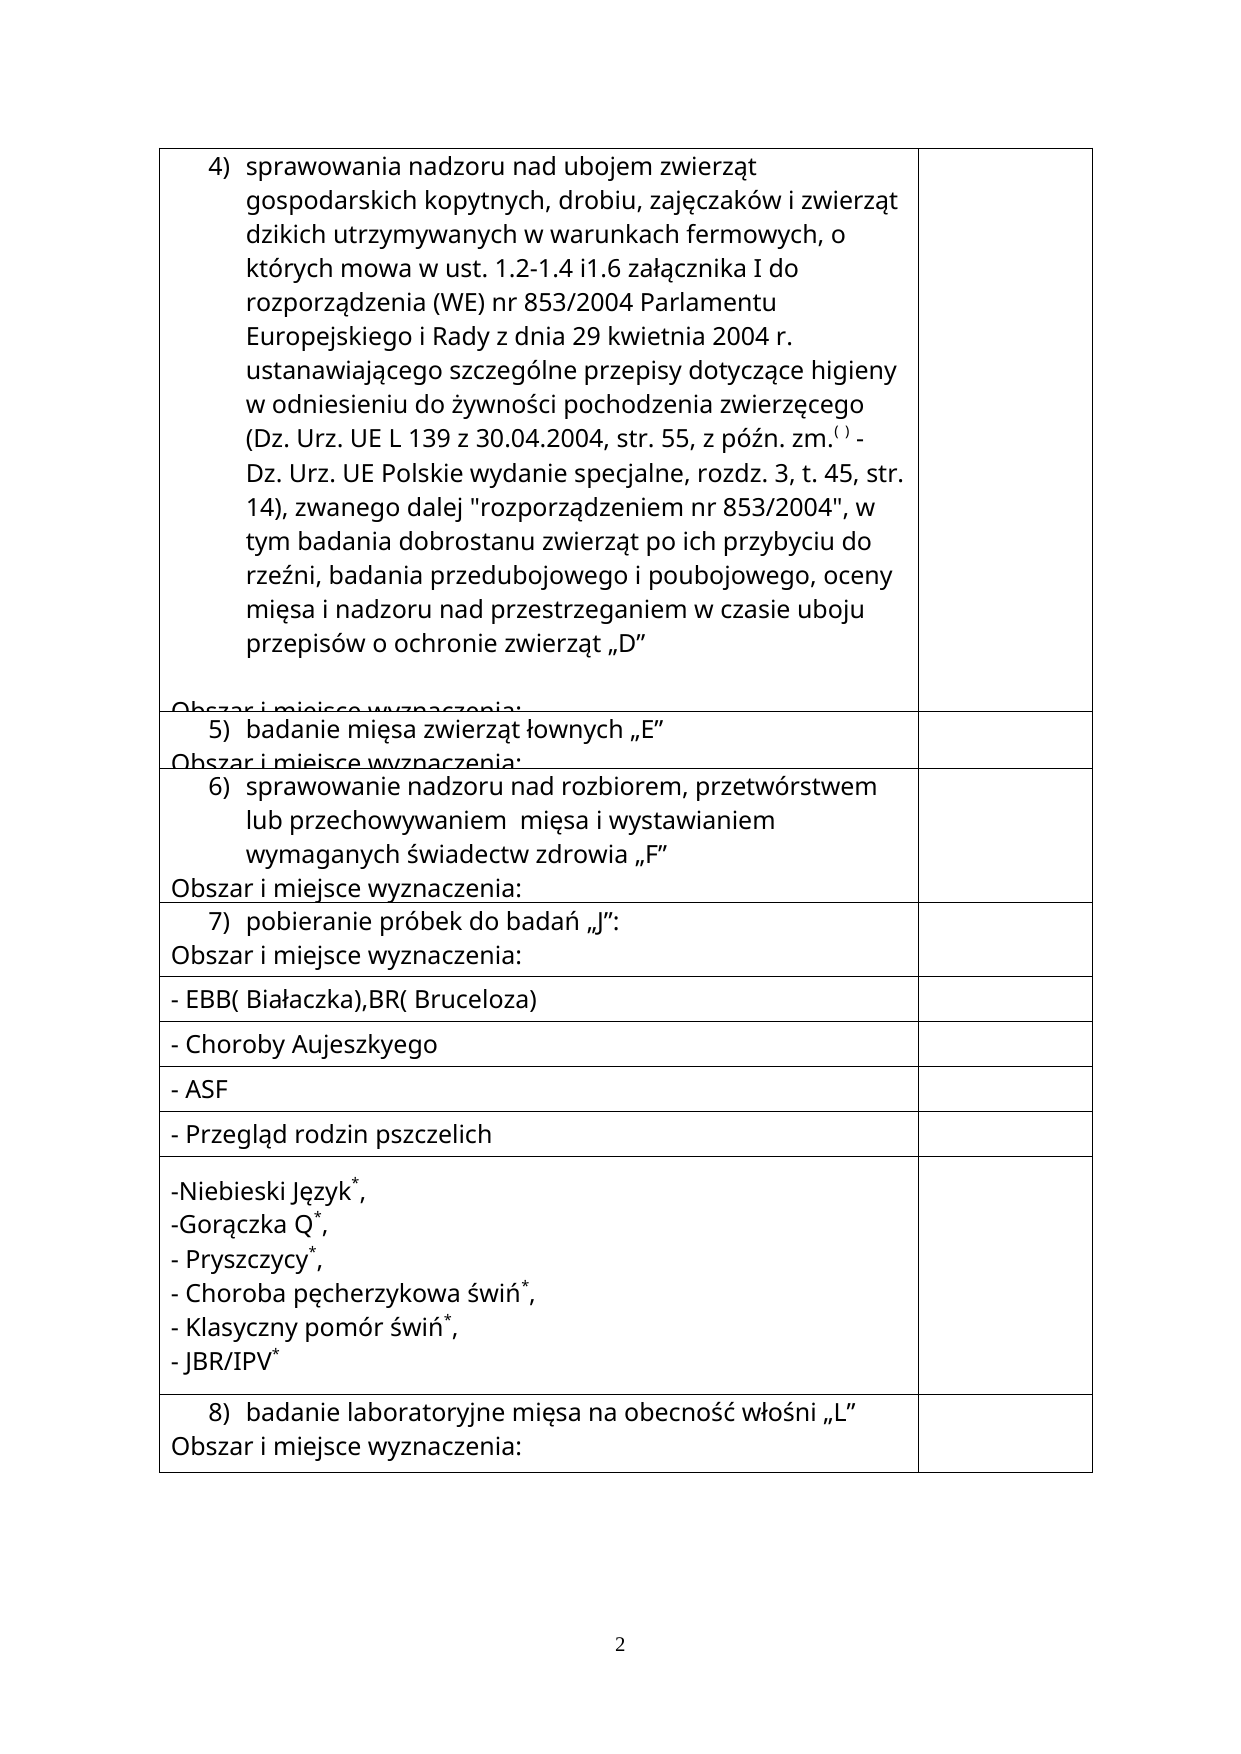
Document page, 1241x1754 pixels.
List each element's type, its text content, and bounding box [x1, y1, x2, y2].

table_cell -Niebieski Język*, -Gorączka Q*, - Pryszczycy*, - Choroba pęcherzykowa świń*, - Klasyczny pomór świń*, - JBR/IPV* [160, 1157, 918, 1394]
table_cell [919, 1067, 1092, 1111]
table_cell [919, 149, 1092, 711]
table_cell [919, 1157, 1092, 1394]
table_cell sprawowania nadzoru nad ubojem zwierząt gospodarskich kopytnych, drobiu, zajęczaków i zwierząt dzikich utrzymywanych w warunkach fermowych, o których mowa w ust. 1.2-1.4 i1.6 załącznika I do rozporządzenia (WE) nr 853/2004 Parlamentu Europejskiego i Rady z dnia 29 kwietnia 2004 r. ustanawiającego szczególne przepisy dotyczące higieny w odniesieniu do żywności pochodzenia zwierzęcego (Dz. Urz. UE L 139 z 30.04.2004, str. 55, z późn. zm.( ) - Dz. Urz. UE Polskie wydanie specjalne, rozdz. 3, t. 45, str. 14), zwanego dalej "rozporządzeniem nr 853/2004", w tym badania dobrostanu zwierząt po ich przybyciu do rzeźni, badania przedubojowego i poubojowego, oceny mięsa i nadzoru nad przestrzeganiem w czasie uboju przepisów o ochronie zwierząt „D” Obszar i miejsce wyznaczenia: [160, 149, 918, 711]
table_cell [919, 1395, 1092, 1472]
table_cell - Choroby Aujeszkyego [160, 1022, 918, 1066]
table_cell - ASF [160, 1067, 918, 1111]
table_cell sprawowanie nadzoru nad rozbiorem, przetwórstwem lub przechowywaniem mięsa i wystawianiem wymaganych świadectw zdrowia „F” Obszar i miejsce wyznaczenia: [160, 769, 918, 902]
table_cell [919, 769, 1092, 902]
table_cell badanie mięsa zwierząt łownych „E” Obszar i miejsce wyznaczenia: [160, 712, 918, 767]
table_cell pobieranie próbek do badań „J”: Obszar i miejsce wyznaczenia: [160, 903, 918, 976]
table_cell [919, 712, 1092, 767]
table_cell - Przegląd rodzin pszczelich [160, 1112, 918, 1156]
table_cell [919, 903, 1092, 976]
table_cell [919, 977, 1092, 1021]
table_cell [919, 1112, 1092, 1156]
table_cell badanie laboratoryjne mięsa na obecność włośni „L” Obszar i miejsce wyznaczenia: [160, 1395, 918, 1472]
table_cell - EBB( Białaczka),BR( Bruceloza) [160, 977, 918, 1021]
table_cell [919, 1022, 1092, 1066]
